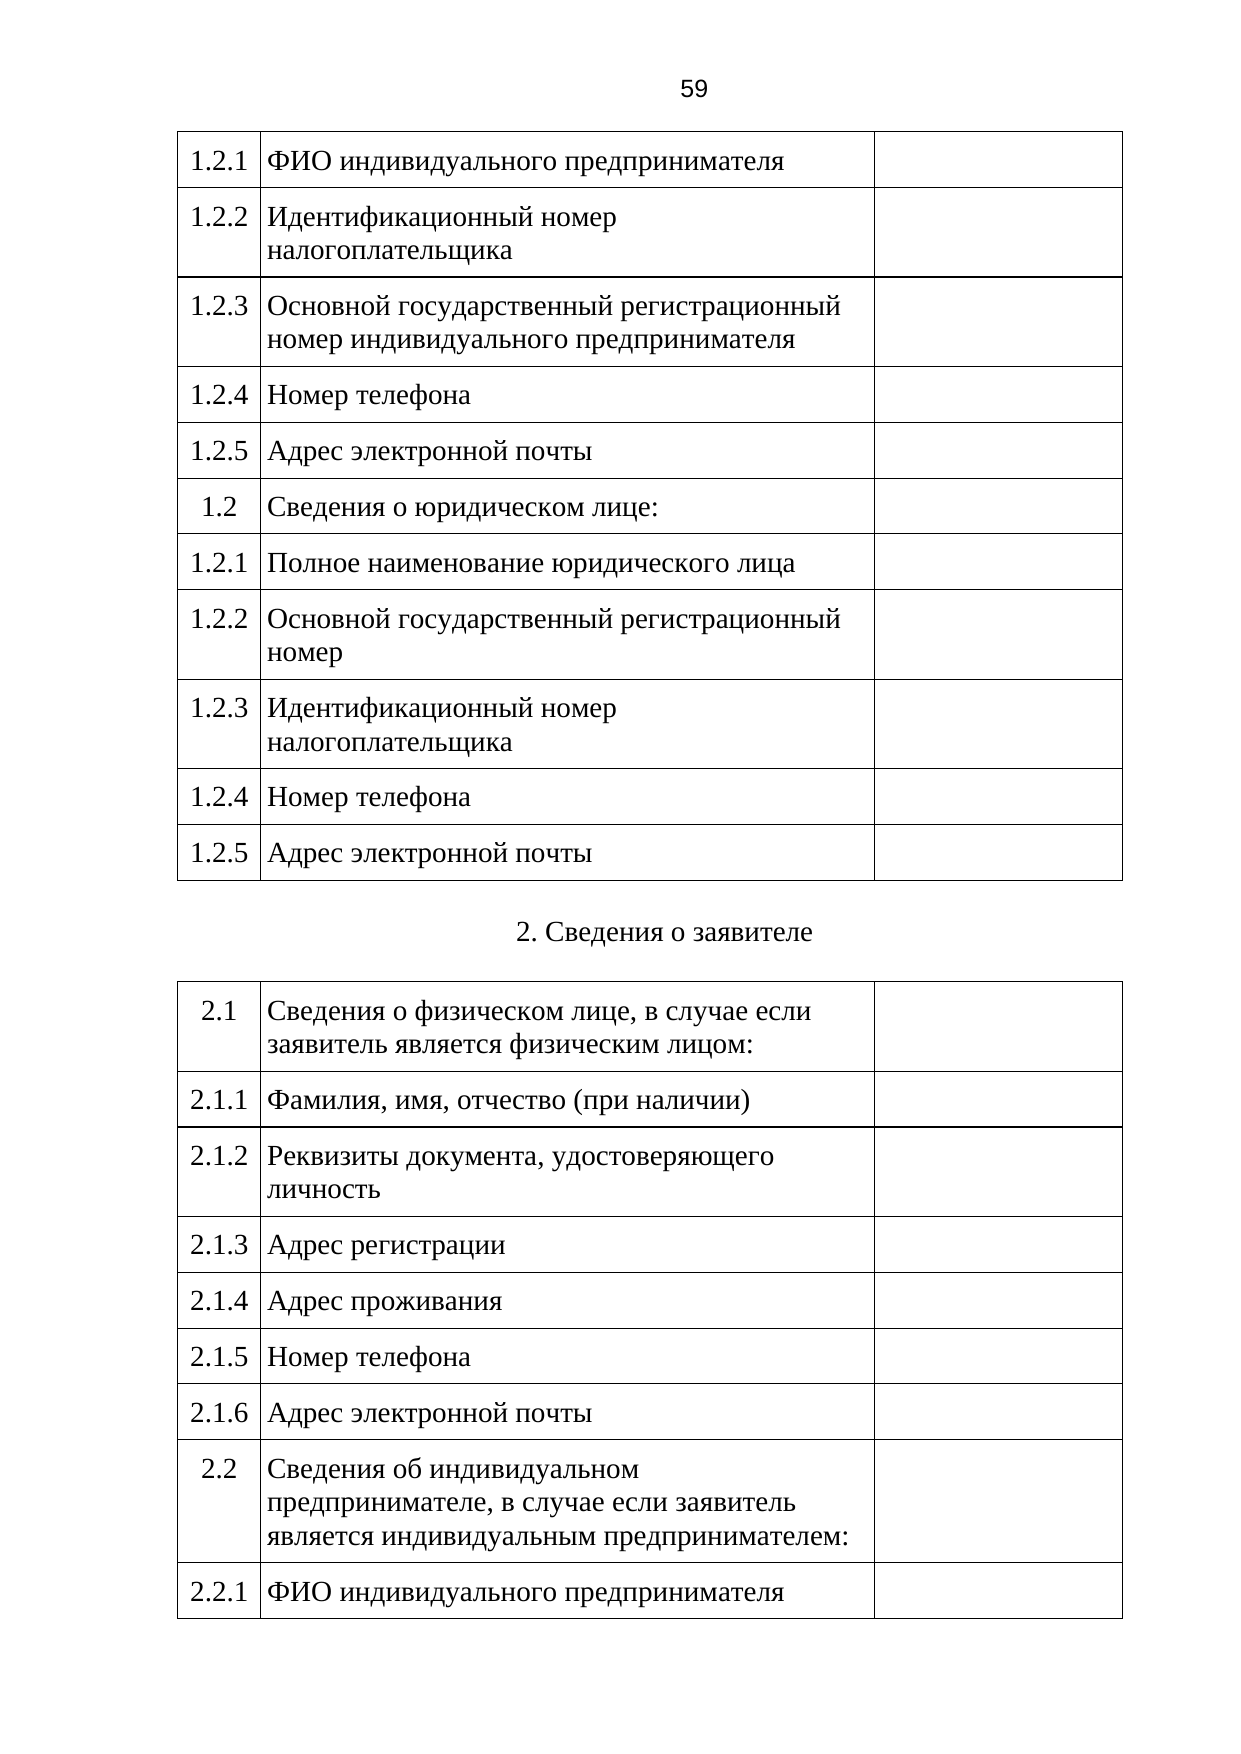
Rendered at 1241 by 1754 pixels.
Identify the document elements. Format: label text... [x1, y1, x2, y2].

table_cell Основной государственный регистрационный номер индивидуального предпринимателя [261, 278, 874, 366]
table_cell 2.2 [178, 1440, 260, 1562]
table_cell Фамилия, имя, отчество (при наличии) [261, 1072, 874, 1126]
table_cell ФИО индивидуального предпринимателя [261, 132, 874, 187]
table_cell [875, 825, 1122, 879]
table_cell [875, 479, 1122, 533]
table_cell Реквизиты документа, удостоверяющего личность [261, 1128, 874, 1216]
table_cell [875, 1440, 1122, 1562]
table_cell Сведения об индивидуальном предпринимателе, в случае если заявитель является индивидуальным предпринимателем: [261, 1440, 874, 1562]
table_cell [875, 132, 1122, 187]
table_header Сведения о физическом лице, в случае если заявитель является физическим лицом: [261, 982, 874, 1071]
table_cell 2.1.6 [178, 1384, 260, 1439]
table_header [875, 982, 1122, 1071]
table_cell [875, 680, 1122, 768]
table_cell Адрес электронной почты [261, 423, 874, 477]
table_cell Номер телефона [261, 367, 874, 422]
table_cell Номер телефона [261, 769, 874, 824]
table_cell Номер телефона [261, 1329, 874, 1383]
table_cell Адрес проживания [261, 1273, 874, 1327]
table_cell 2.1.1 [178, 1072, 260, 1126]
table_cell [875, 1217, 1122, 1272]
table_cell Адрес регистрации [261, 1217, 874, 1272]
table_cell 1.2 [178, 479, 260, 533]
table_cell Сведения о юридическом лице: [261, 479, 874, 533]
table_cell 1.2.4 [178, 367, 260, 422]
table_cell [875, 1329, 1122, 1383]
table_cell [875, 1072, 1122, 1126]
table_cell [875, 534, 1122, 589]
table_cell 1.2.2 [178, 188, 260, 276]
table_cell 2.1.5 [178, 1329, 260, 1383]
table_cell [875, 1384, 1122, 1439]
table_cell 2.2.1 [178, 1563, 260, 1618]
table_cell [875, 590, 1122, 678]
table_cell [875, 188, 1122, 276]
table_cell 2.1.2 [178, 1128, 260, 1216]
table_cell 1.2.3 [178, 278, 260, 366]
table_header 2.1 [178, 982, 260, 1071]
table_cell 1.2.3 [178, 680, 260, 768]
table_cell [875, 1273, 1122, 1327]
table_cell 2.1.4 [178, 1273, 260, 1327]
table_cell [875, 1128, 1122, 1216]
table_cell 1.2.1 [178, 534, 260, 589]
table_cell 1.2.4 [178, 769, 260, 824]
text 2. Сведения о заявителе [177, 914, 1152, 948]
table_cell Основной государственный регистрационный номер [261, 590, 874, 678]
table_cell [875, 423, 1122, 477]
table_cell 1.2.2 [178, 590, 260, 678]
table_cell 1.2.1 [178, 132, 260, 187]
table_cell Адрес электронной почты [261, 825, 874, 879]
table_cell [875, 278, 1122, 366]
table_cell Полное наименование юридического лица [261, 534, 874, 589]
table_cell 2.1.3 [178, 1217, 260, 1272]
table_cell [875, 769, 1122, 824]
table_cell Идентификационный номер налогоплательщика [261, 680, 874, 768]
table_cell 1.2.5 [178, 825, 260, 879]
table_cell Идентификационный номер налогоплательщика [261, 188, 874, 276]
table_cell [875, 367, 1122, 422]
table_cell Адрес электронной почты [261, 1384, 874, 1439]
table_cell ФИО индивидуального предпринимателя [261, 1563, 874, 1618]
table_cell [875, 1563, 1122, 1618]
table_cell 1.2.5 [178, 423, 260, 477]
